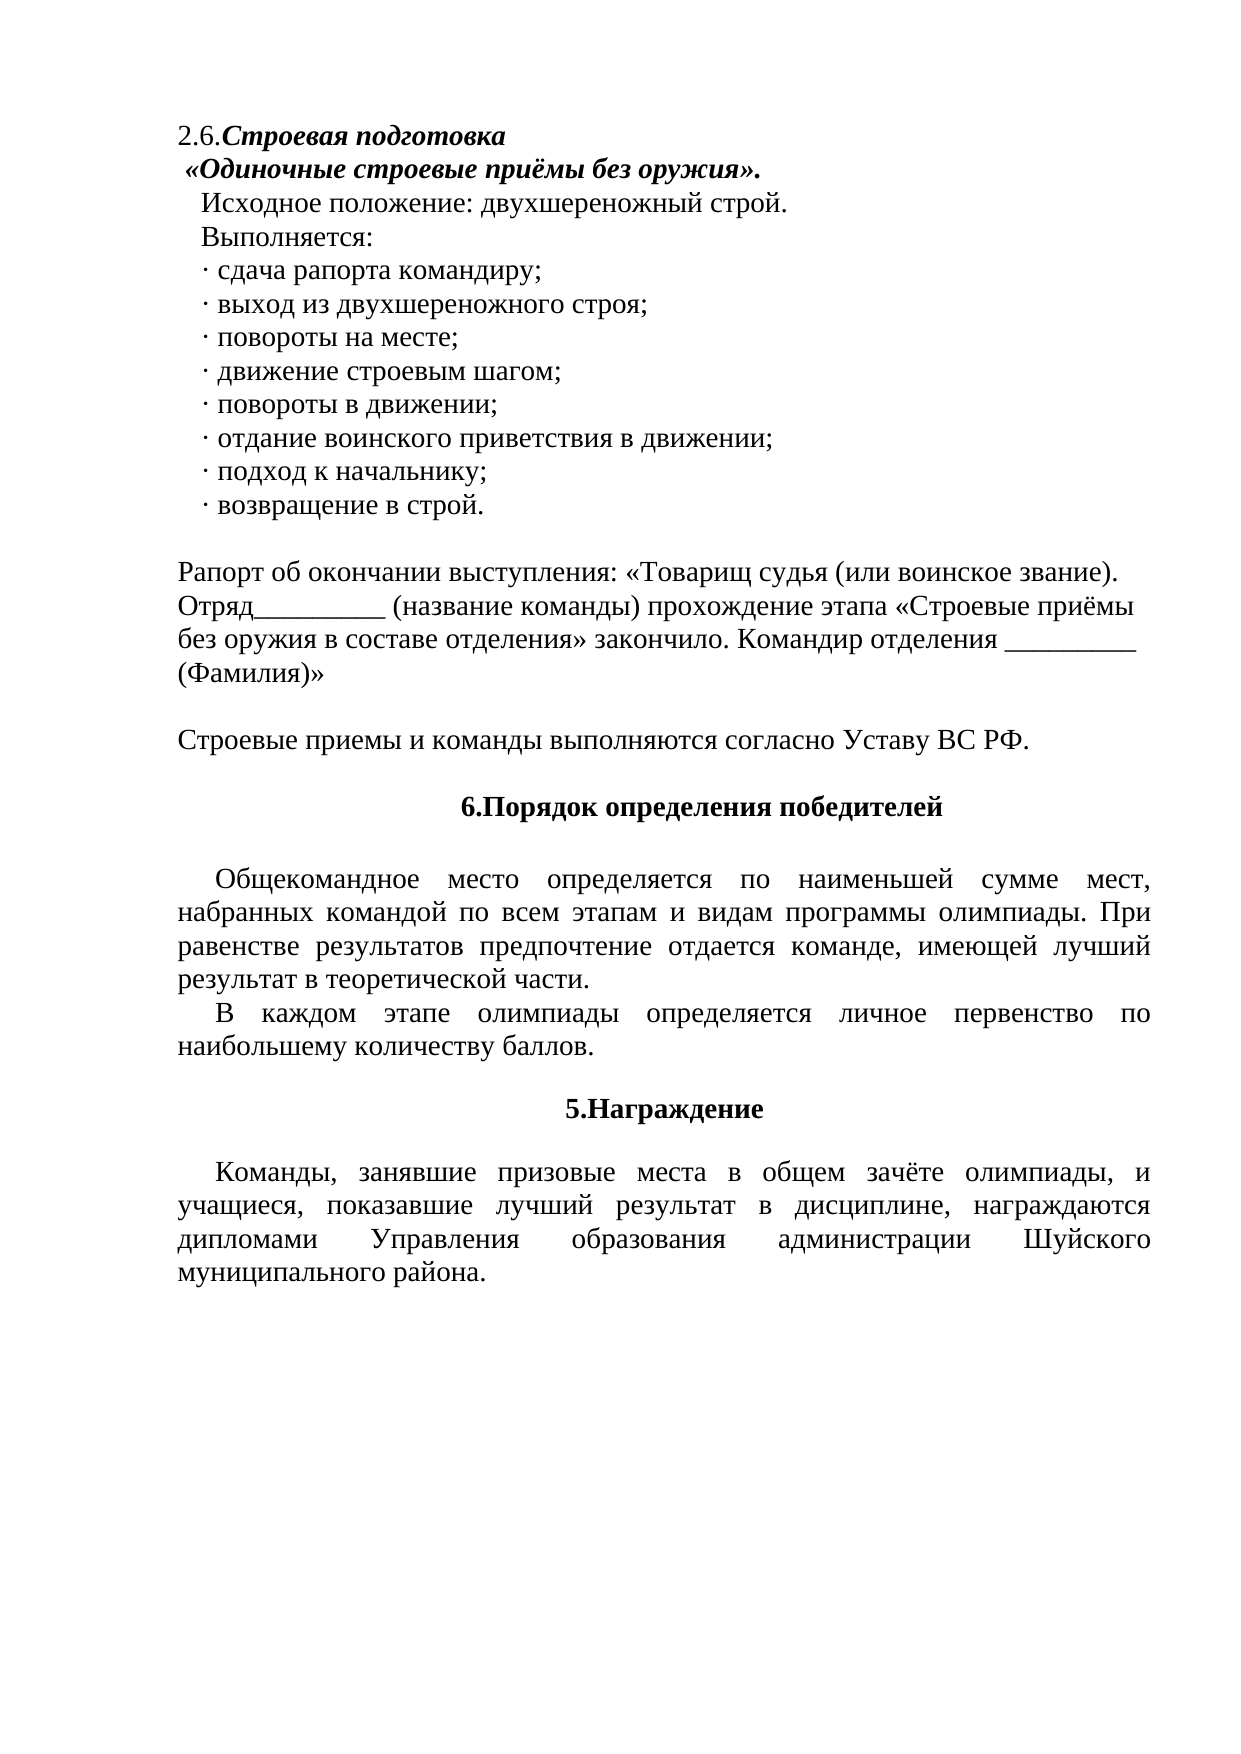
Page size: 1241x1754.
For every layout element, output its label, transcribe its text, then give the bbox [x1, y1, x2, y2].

text 6.Порядок определения победителей [252, 789, 1152, 822]
text · сдача рапорта командиру; [201, 252, 1113, 286]
text Общекомандное место определяется по наименьшей сумме мест, набранных командой по всем этапам и видам программы олимпиады. При равенстве результатов предпочтение отдается команде, имеющей лучший результат в теоретической части. [177, 861, 1152, 995]
text · движение строевым шагом; [201, 353, 1113, 386]
text · возвращение в строй. [201, 487, 1113, 521]
text «Одиночные строевые приёмы без оружия». [177, 152, 1113, 185]
text Исходное положение: двухшереножный строй. [201, 185, 1113, 219]
text · повороты на месте; [201, 319, 1113, 353]
text · подход к начальнику; [201, 453, 1113, 487]
text Строевые приемы и команды выполняются согласно Уставу ВС РФ. [177, 722, 1152, 755]
text В каждом этапе олимпиады определяется личное первенство по наибольшему количеству баллов. [177, 995, 1152, 1062]
text · повороты в движении; [201, 386, 1113, 420]
list Строевая подготовка [177, 118, 1152, 152]
text Рапорт об окончании выступления: «Товарищ судья (или воинское звание). Отряд_________ (название команды) прохождение этапа «Строевые приёмы без оружия в составе отделения» закончило. Командир отделения _________ (Фамилия)» [177, 554, 1152, 688]
text 5.Награждение [177, 1091, 1152, 1125]
text Команды, занявшие призовые места в общем зачёте олимпиады, и учащиеся, показавшие лучший результат в дисциплине, награждаются дипломами Управления образования администрации Шуйского муниципального района. [177, 1154, 1152, 1288]
text · отдание воинского приветствия в движении; [201, 420, 1113, 453]
text · выход из двухшереножного строя; [201, 286, 1113, 319]
text Выполняется: [201, 219, 1113, 252]
